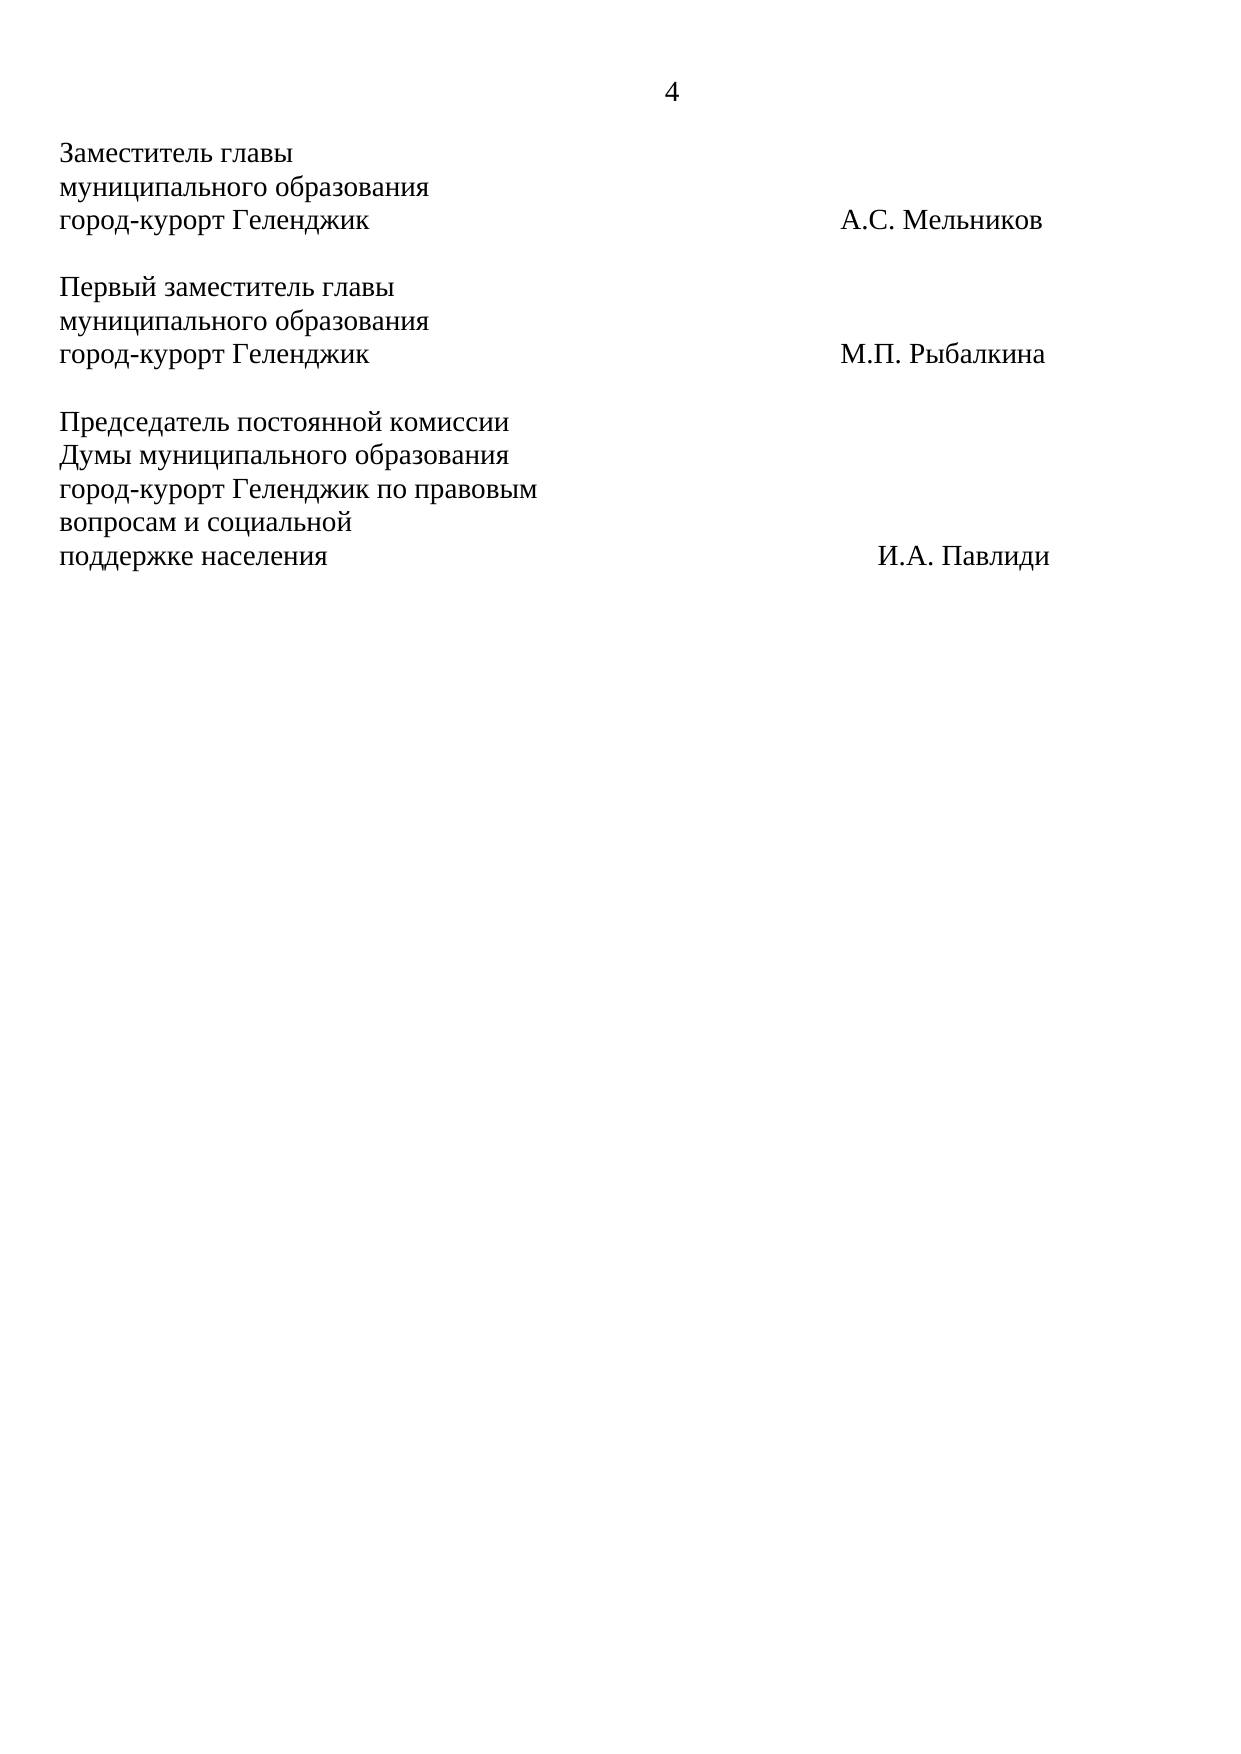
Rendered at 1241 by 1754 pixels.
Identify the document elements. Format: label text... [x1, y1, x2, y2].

text Думы муниципального образования [59, 437, 1167, 471]
text Первый заместитель главы [59, 269, 1167, 303]
text город-курорт Геленджик А.С. Мельников [59, 202, 1167, 236]
text вопросам и социальной [59, 504, 1167, 538]
text муниципального образования [59, 169, 1167, 202]
text Заместитель главы [59, 135, 1167, 169]
text город-курорт Геленджик М.П. Рыбалкина [59, 337, 1167, 370]
text поддержке населения И.А. Павлиди [59, 538, 1167, 571]
text город-курорт Геленджик по правовым [59, 471, 1167, 504]
text Председатель постоянной комиссии [59, 404, 1167, 437]
text муниципального образования [59, 303, 1167, 337]
